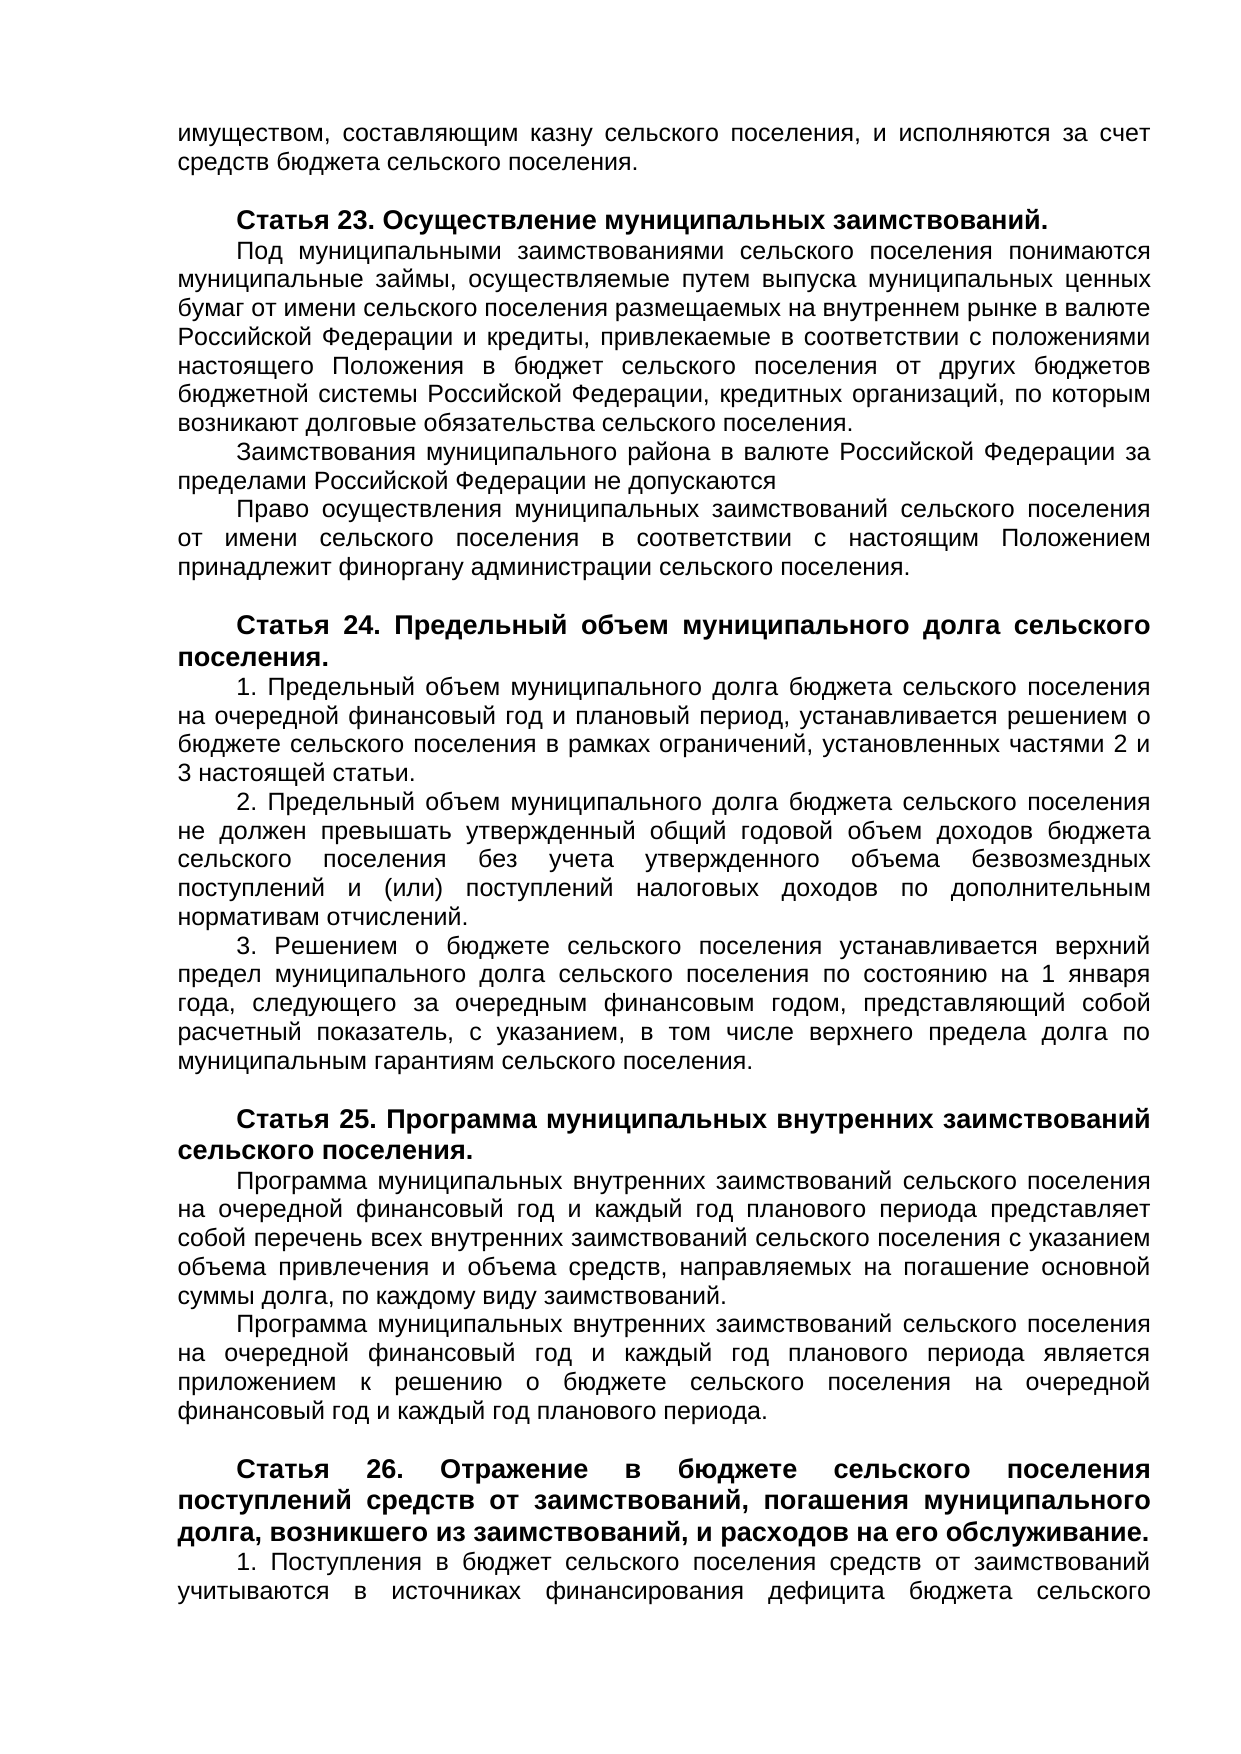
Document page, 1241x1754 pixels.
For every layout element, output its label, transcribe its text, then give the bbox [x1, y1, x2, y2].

text Заимствования муниципального района в валюте Российской Федерации за пределами Российской Федерации не допускаются [177, 437, 1152, 494]
text 1. Предельный объем муниципального долга бюджета сельского поселения на очередной финансовый год и плановый период, устанавливается решением о бюджете сельского поселения в рамках ограничений, установленных частями 2 и 3 настоящей статьи. [177, 672, 1152, 787]
subtitle Статья 25. Программа муниципальных внутренних заимствований сельского поселения. [177, 1103, 1152, 1166]
text Программа муниципальных внутренних заимствований сельского поселения на очередной финансовый год и каждый год планового периода является приложением к решению о бюджете сельского поселения на очередной финансовый год и каждый год планового периода. [177, 1309, 1152, 1424]
subtitle Статья 24. Предельный объем муниципального долга сельского поселения. [177, 609, 1152, 672]
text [177, 1547, 1152, 1604]
subtitle Статья 23. Осуществление муниципальных заимствований. [177, 204, 1152, 236]
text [177, 118, 1152, 176]
text 3. Решением о бюджете сельского поселения устанавливается верхний предел муниципального долга сельского поселения по состоянию на 1 января года, следующего за очередным финансовым годом, представляющий собой расчетный показатель, с указанием, в том числе верхнего предела долга по муниципальным гарантиям сельского поселения. [177, 931, 1152, 1074]
text Под муниципальными заимствованиями сельского поселения понимаются муниципальные займы, осуществляемые путем выпуска муниципальных ценных бумаг от имени сельского поселения размещаемых на внутреннем рынке в валюте Российской Федерации и кредиты, привлекаемые в соответствии с положениями настоящего Положения в бюджет сельского поселения от других бюджетов бюджетной системы Российской Федерации, кредитных организаций, по которым возникают долговые обязательства сельского поселения. [177, 236, 1152, 437]
text 2. Предельный объем муниципального долга бюджета сельского поселения не должен превышать утвержденный общий годовой объем доходов бюджета сельского поселения без учета утвержденного объема безвозмездных поступлений и (или) поступлений налоговых доходов по дополнительным нормативам отчислений. [177, 787, 1152, 931]
text Программа муниципальных внутренних заимствований сельского поселения на очередной финансовый год и каждый год планового периода представляет собой перечень всех внутренних заимствований сельского поселения с указанием объема привлечения и объема средств, направляемых на погашение основной суммы долга, по каждому виду заимствований. [177, 1166, 1152, 1309]
text Право осуществления муниципальных заимствований сельского поселения от имени сельского поселения в соответствии с настоящим Положением принадлежит финоргану администрации сельского поселения. [177, 494, 1152, 581]
subtitle Статья 26. Отражение в бюджете сельского поселения поступлений средств от заимствований, погашения муниципального долга, возникшего из заимствований, и расходов на его обслуживание. [177, 1453, 1152, 1547]
